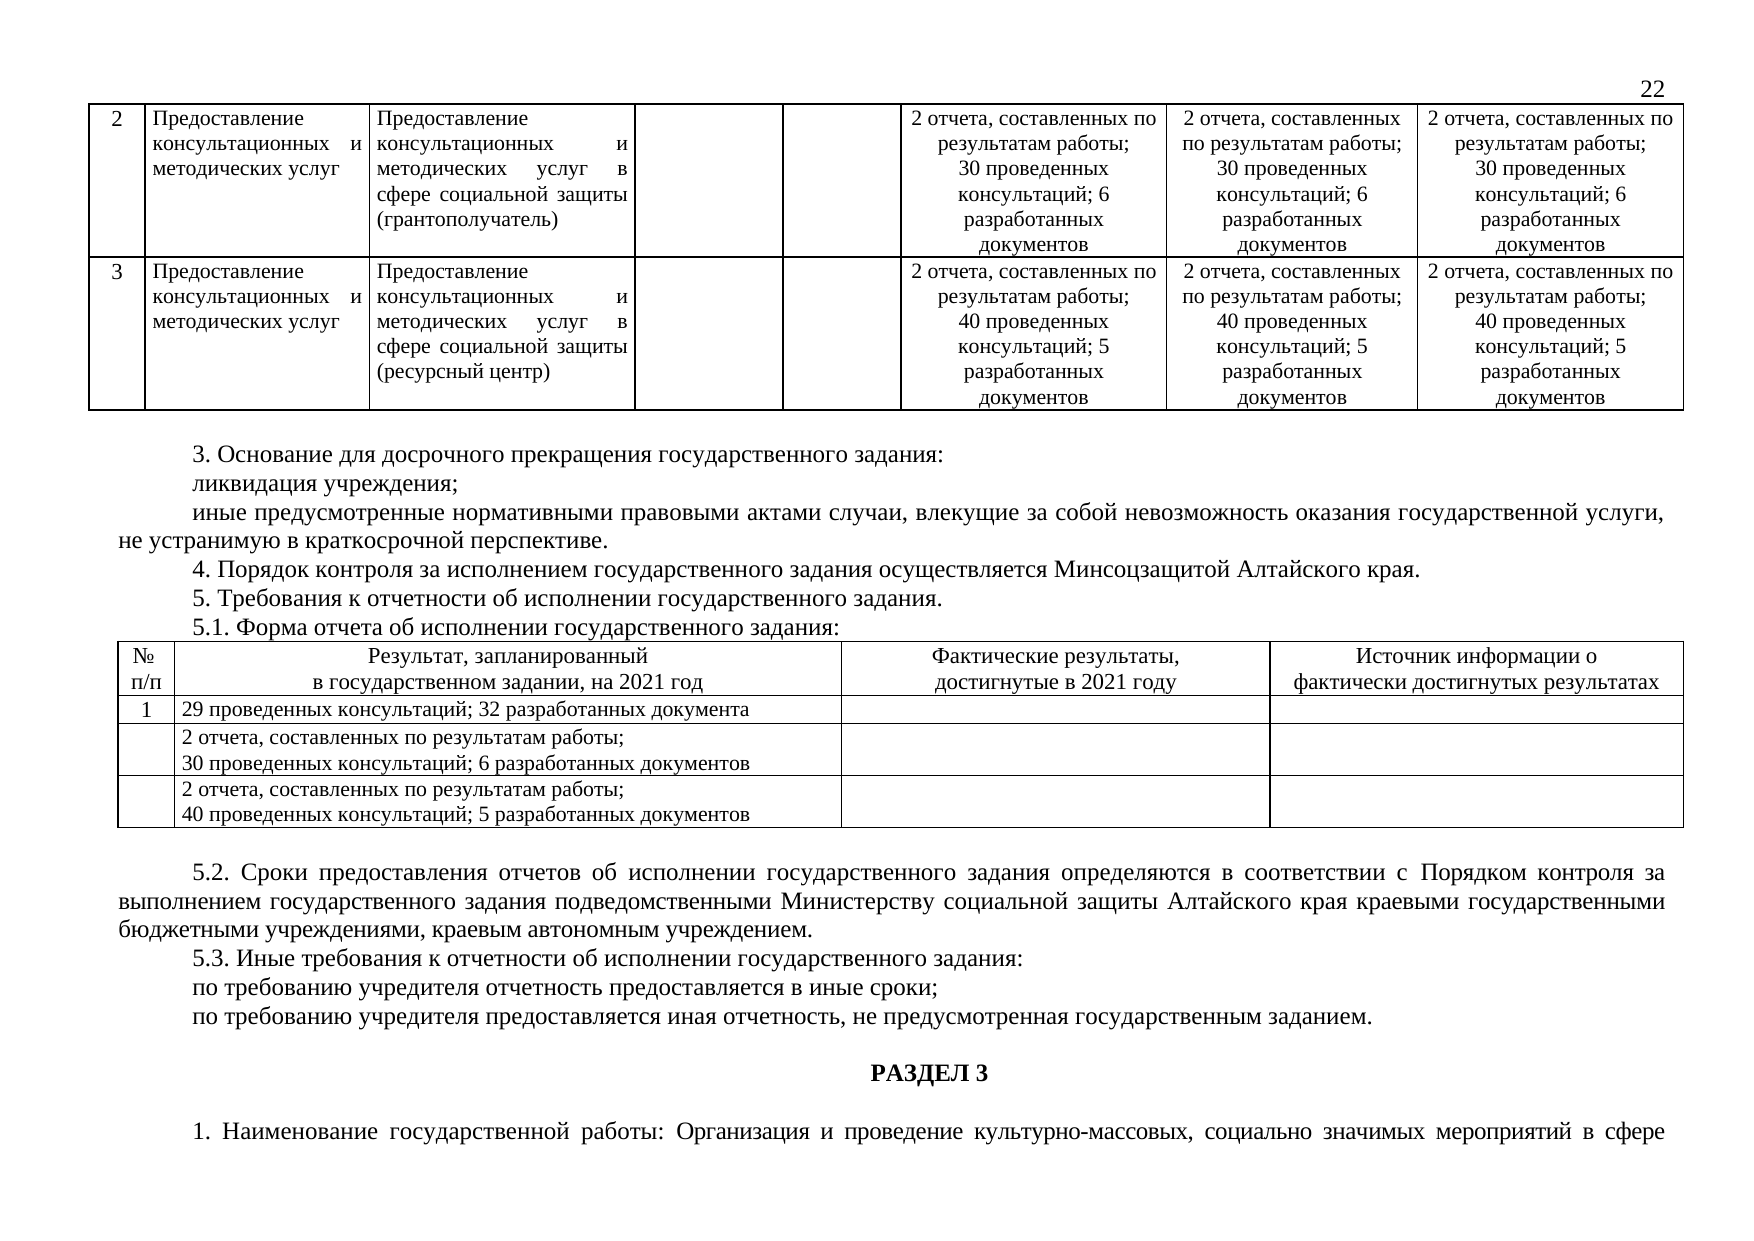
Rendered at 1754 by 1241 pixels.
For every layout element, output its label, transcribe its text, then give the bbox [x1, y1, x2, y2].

table_cell [842, 724, 1269, 775]
table_cell 2 [90, 105, 144, 256]
table_cell [636, 258, 782, 409]
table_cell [146, 105, 369, 256]
table_cell [1271, 724, 1683, 775]
table_cell [1271, 776, 1683, 827]
table_header Результат, запланированный в государственном задании, на 2021 год [175, 642, 841, 695]
table_cell [784, 258, 900, 409]
table_cell 2 отчета, составленных по результатам работы; 40 проведенных консультаций; 5 разработанных документов [902, 258, 1166, 409]
text 3. Основание для досрочного прекращения государственного задания: [118, 439, 1665, 468]
table_cell Предоставление консультационных и методических услуг [146, 258, 369, 409]
table_cell [636, 105, 782, 256]
text РАЗДЕЛ 3 [118, 1058, 1665, 1087]
table_cell 2 отчета, составленных по результатам работы; 30 проведенных консультаций; 6 разработанных документов [175, 724, 841, 775]
table_cell [842, 776, 1269, 827]
table_header Фактические результаты, достигнутые в 2021 году [842, 642, 1269, 695]
table_cell [842, 696, 1269, 723]
table_cell 2 отчета, составленных по результатам работы; 30 проведенных консультаций; 6 разработанных документов [902, 105, 1166, 256]
text 5.3. Иные требования к отчетности об исполнении государственного задания: [118, 943, 1665, 972]
table_cell [784, 105, 900, 256]
text 5. Требования к отчетности об исполнении государственного задания. [118, 583, 1665, 612]
table_cell 1 [119, 696, 174, 723]
text по требованию учредителя отчетность предоставляется в иные сроки; [118, 972, 1665, 1001]
table_cell 2 отчета, составленных по результатам работы; 40 проведенных консультаций; 5 разработанных документов [1167, 258, 1417, 409]
table_cell [1271, 696, 1683, 723]
table_cell 2 отчета, составленных по результатам работы; 30 проведенных консультаций; 6 разработанных документов [1167, 105, 1417, 256]
table_header Источник информации о фактически достигнутых результатах [1271, 642, 1683, 695]
table_cell 2 отчета, составленных по результатам работы; 40 проведенных консультаций; 5 разработанных документов [175, 776, 841, 827]
text иные предусмотренные нормативными правовыми актами случаи, влекущие за собой невозможность оказания государственной услуги, не устранимую в краткосрочной перспективе. [118, 497, 1665, 554]
text ликвидация учреждения; [118, 468, 1665, 497]
table_cell [119, 776, 174, 827]
table_cell 2 отчета, составленных по результатам работы; 30 проведенных консультаций; 6 разработанных документов [1418, 105, 1683, 256]
text по требованию учредителя предоставляется иная отчетность, не предусмотренная государственным заданием. [118, 1001, 1665, 1029]
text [118, 1116, 1665, 1144]
table_cell Предоставление консультационных и методических услуг в сфере социальной защиты (ресурсный центр) [370, 258, 634, 409]
table_cell 3 [90, 258, 144, 409]
text 5.2. Сроки предоставления отчетов об исполнении государственного задания определяются в соответствии с Порядком контроля за выполнением государственного задания подведомственными Министерству социальной защиты Алтайского края краевыми государственными бюджетными учреждениями, краевым автономным учреждением. [118, 857, 1665, 943]
text 4. Порядок контроля за исполнением государственного задания осуществляется Минсоцзащитой Алтайского края. [118, 554, 1665, 583]
table_cell Предоставление консультационных и методических услуг в сфере социальной защиты (грантополучатель) [370, 105, 634, 256]
table_cell [119, 724, 174, 775]
table_cell 29 проведенных консультаций; 32 разработанных документа [175, 696, 841, 723]
table_cell 2 отчета, составленных по результатам работы; 40 проведенных консультаций; 5 разработанных документов [1418, 258, 1683, 409]
text 5.1. Форма отчета об исполнении государственного задания: [118, 612, 1665, 641]
table_header № п/п [119, 642, 174, 695]
